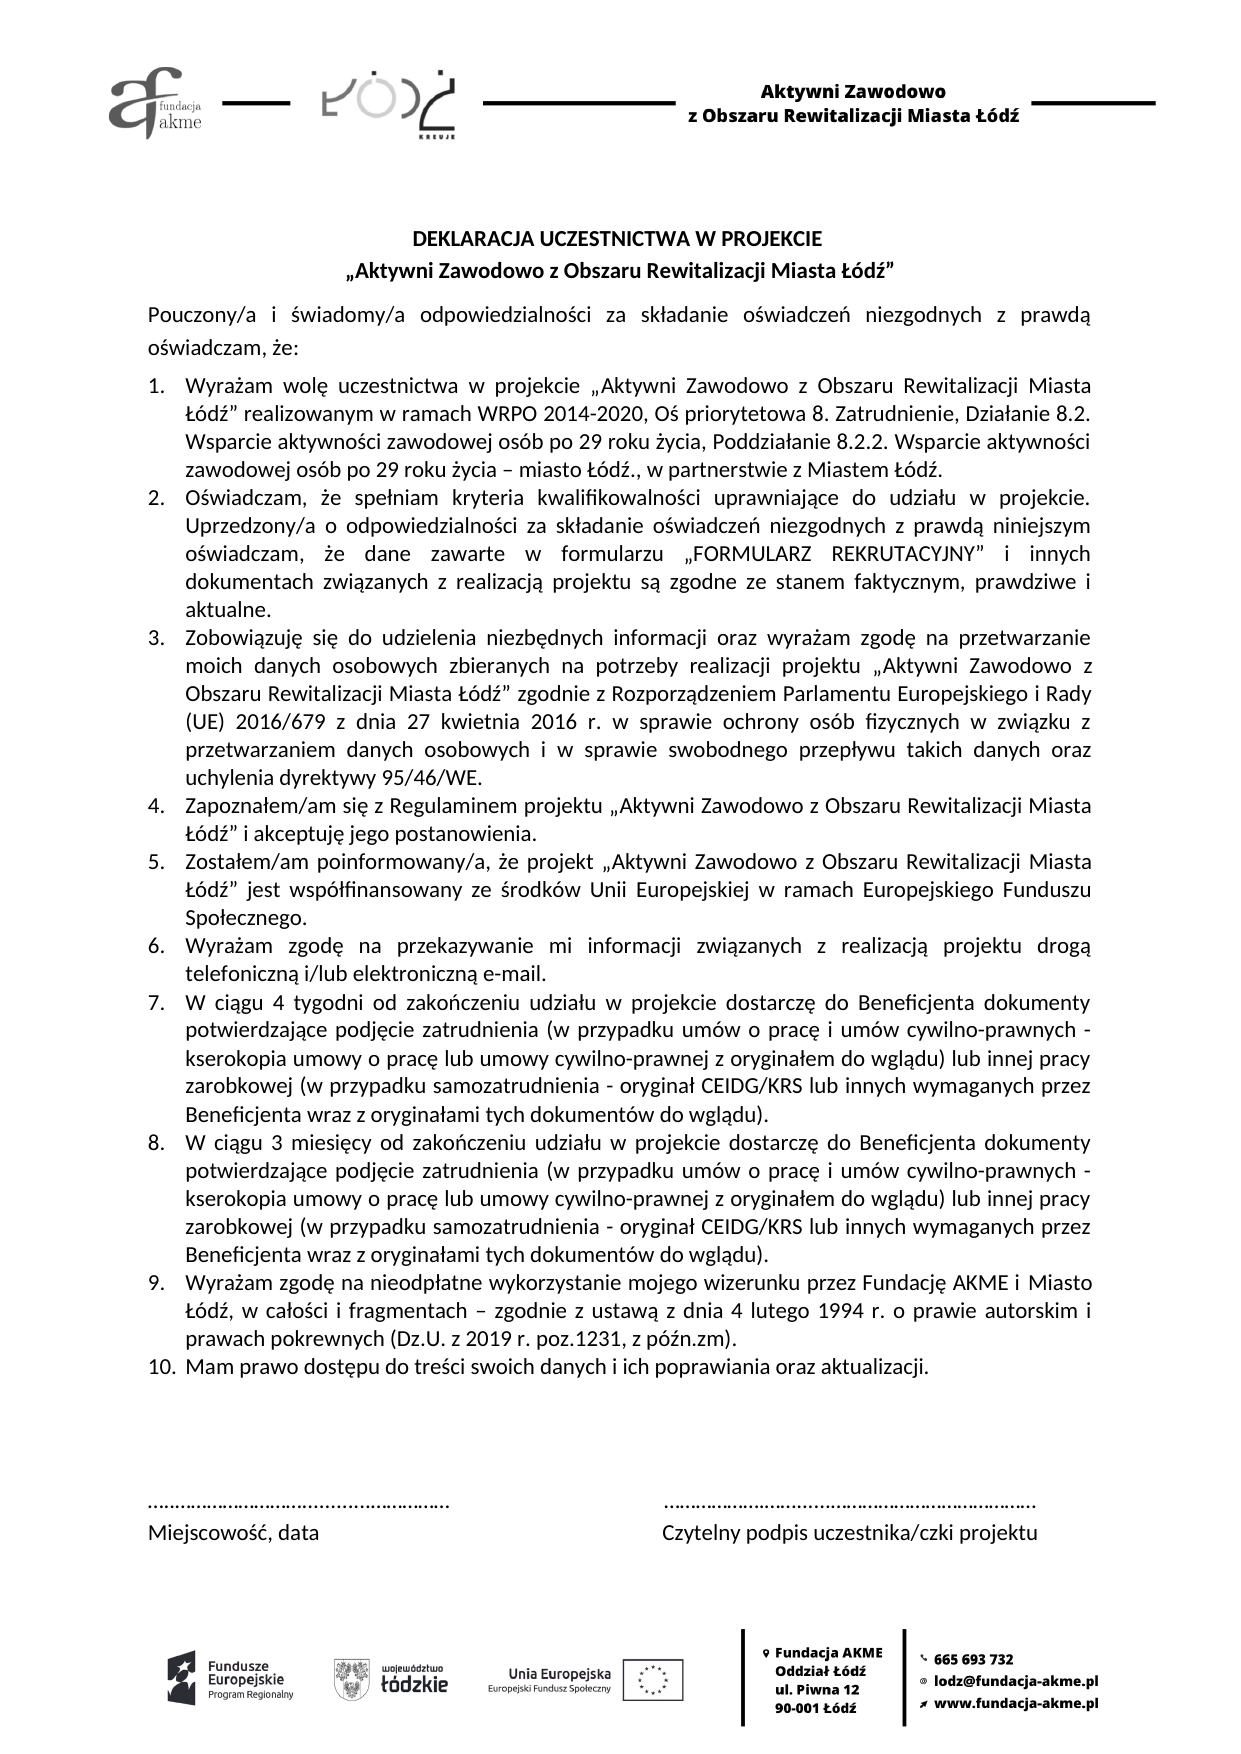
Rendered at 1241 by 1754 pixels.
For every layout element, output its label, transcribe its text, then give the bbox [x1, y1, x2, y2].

list Mam prawo dostępu do treści swoich danych i ich poprawiania oraz aktualizacji. [148, 1352, 1092, 1380]
list Wyrażam zgodę na nieodpłatne wykorzystanie mojego wizerunku przez Fundację AKME i Miasto Łódź, w całości i fragmentach – zgodnie z ustawą z dnia 4 lutego 1994 r. o prawie autorskim i prawach pokrewnych (Dz.U. z 2019 r. poz.1231, z późn.zm). [148, 1268, 1092, 1352]
list Zostałem/am poinformowany/a, że projekt „Aktywni Zawodowo z Obszaru Rewitalizacji Miasta Łódź” jest współfinansowany ze środków Unii Europejskiej w ramach Europejskiego Funduszu Społecznego. [148, 847, 1092, 932]
picture [109, 1604, 1131, 1751]
list Wyrażam wolę uczestnictwa w projekcie „Aktywni Zawodowo z Obszaru Rewitalizacji Miasta Łódź” realizowanym w ramach WRPO 2014-2020, Oś priorytetowa 8. Zatrudnienie, Działanie 8.2. Wsparcie aktywności zawodowej osób po 29 roku życia, Poddziałanie 8.2.2. Wsparcie aktywności zawodowej osób po 29 roku życia – miasto Łódź., w partnerstwie z Miastem Łódź. [148, 371, 1092, 483]
text DEKLARACJA UCZESTNICTWA W PROJEKCIE „Aktywni Zawodowo z Obszaru Rewitalizacji Miasta Łódź” [148, 224, 1092, 284]
list W ciągu 4 tygodni od zakończeniu udziału w projekcie dostarczę do Beneficjenta dokumenty potwierdzające podjęcie zatrudnienia (w przypadku umów o pracę i umów cywilno-prawnych -kserokopia umowy o pracę lub umowy cywilno-prawnej z oryginałem do wglądu) lub innej pracy zarobkowej (w przypadku samozatrudnienia - oryginał CEIDG/KRS lub innych wymaganych przez Beneficjenta wraz z oryginałami tych dokumentów do wglądu). [148, 988, 1092, 1128]
list Oświadczam, że spełniam kryteria kwalifikowalności uprawniające do udziału w projekcie. Uprzedzony/a o odpowiedzialności za składanie oświadczeń niezgodnych z prawdą niniejszym oświadczam, że dane zawarte w formularzu „FORMULARZ REKRUTACYJNY” i innych dokumentach związanych z realizacją projektu są zgodne ze stanem faktycznym, prawdziwe i aktualne. [148, 483, 1092, 623]
list Zobowiązuję się do udzielenia niezbędnych informacji oraz wyrażam zgodę na przetwarzanie moich danych osobowych zbieranych na potrzeby realizacji projektu „Aktywni Zawodowo z Obszaru Rewitalizacji Miasta Łódź” zgodnie z Rozporządzeniem Parlamentu Europejskiego i Rady (UE) 2016/679 z dnia 27 kwietnia 2016 r. w sprawie ochrony osób fizycznych w związku z przetwarzaniem danych osobowych i w sprawie swobodnego przepływu takich danych oraz uchylenia dyrektywy 95/46/WE. [148, 623, 1092, 791]
list W ciągu 3 miesięcy od zakończeniu udziału w projekcie dostarczę do Beneficjenta dokumenty potwierdzające podjęcie zatrudnienia (w przypadku umów o pracę i umów cywilno-prawnych -kserokopia umowy o pracę lub umowy cywilno-prawnej z oryginałem do wglądu) lub innej pracy zarobkowej (w przypadku samozatrudnienia - oryginał CEIDG/KRS lub innych wymaganych przez Beneficjenta wraz z oryginałami tych dokumentów do wglądu). [148, 1128, 1092, 1268]
list Zapoznałem/am się z Regulaminem projektu „Aktywni Zawodowo z Obszaru Rewitalizacji Miasta Łódź” i akceptuję jego postanowienia. [148, 791, 1092, 847]
text …..……………………............…………… ……………….……......………………………………… Miejscowość, data Czytelny podpis uczestnika/czki projektu [148, 1486, 1092, 1546]
text Pouczony/a i świadomy/a odpowiedzialności za składanie oświadczeń niezgodnych z prawdą oświadczam, że: [148, 301, 1092, 361]
list Wyrażam zgodę na przekazywanie mi informacji związanych z realizacją projektu drogą telefoniczną i/lub elektroniczną e-mail. [148, 932, 1092, 988]
